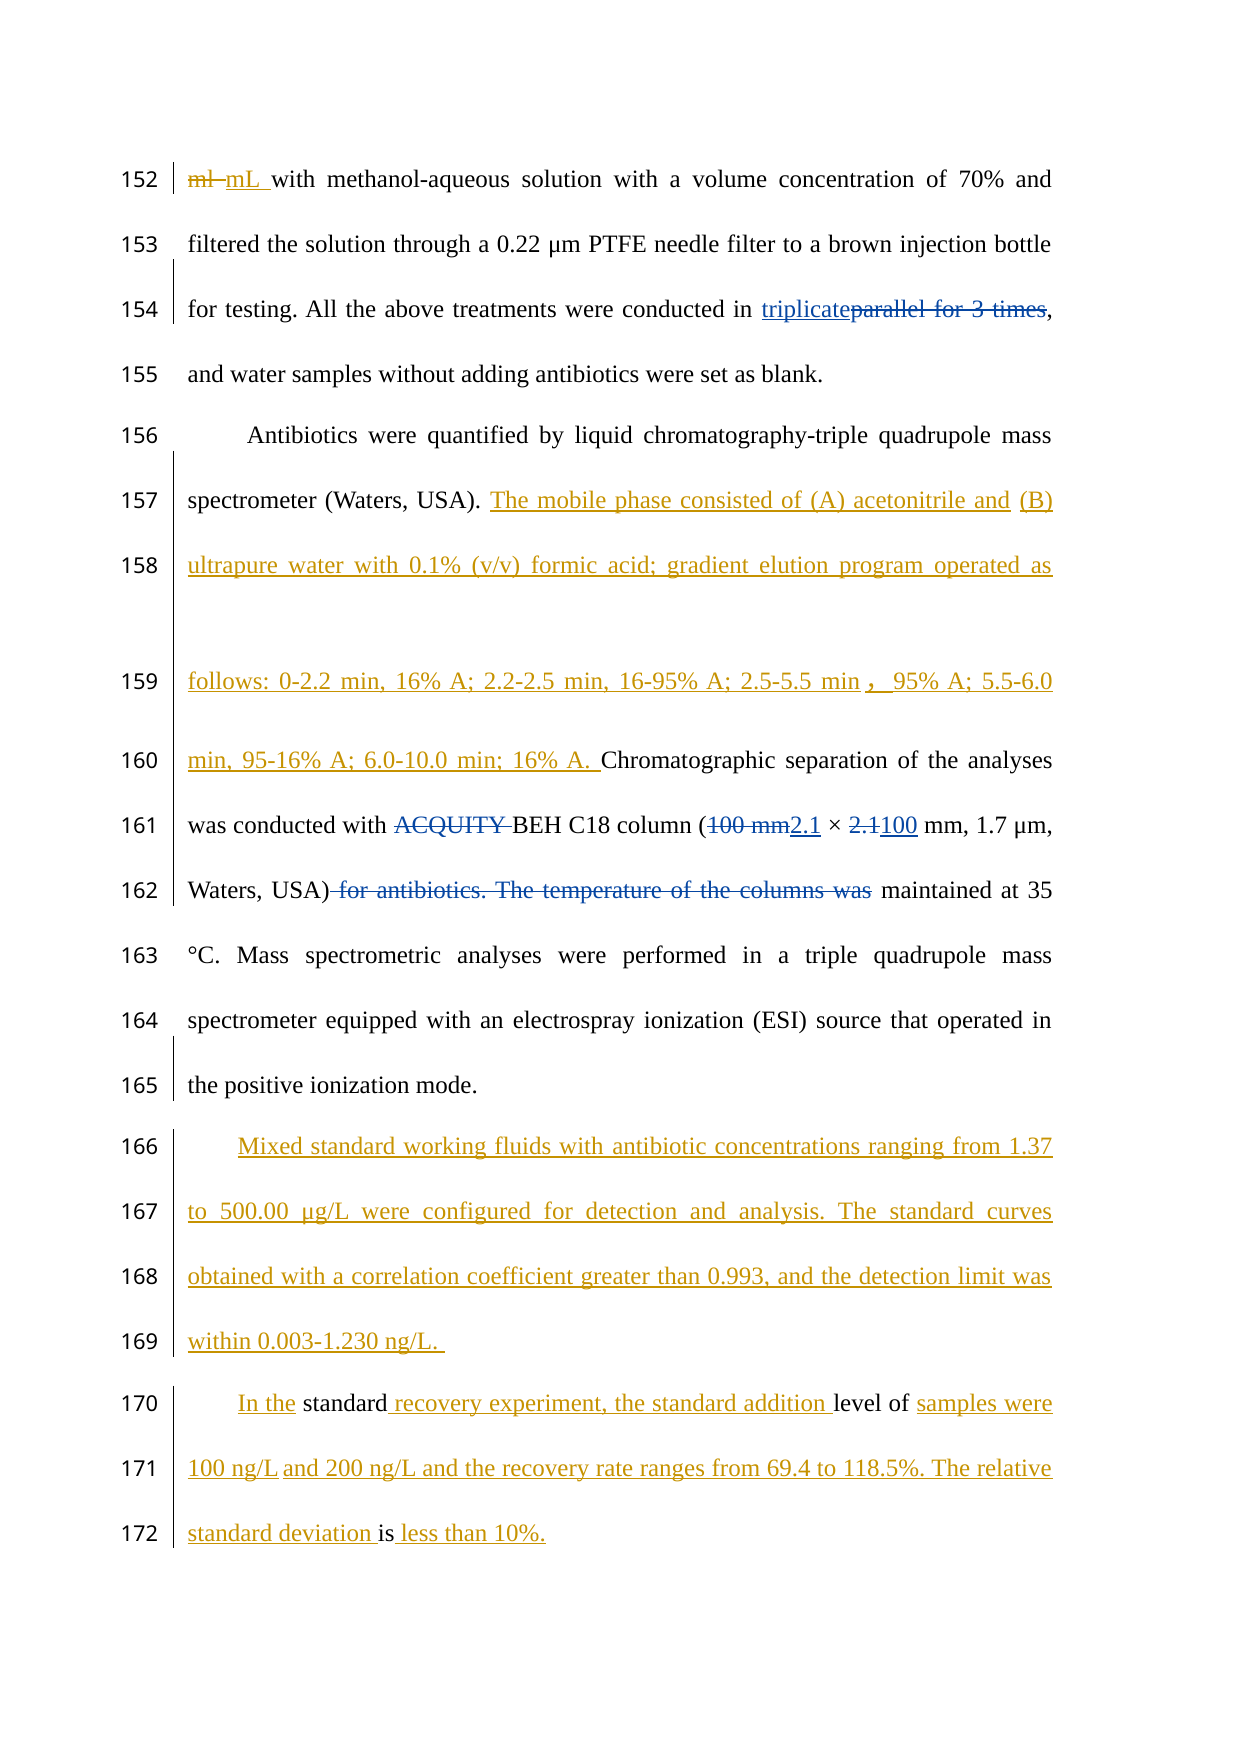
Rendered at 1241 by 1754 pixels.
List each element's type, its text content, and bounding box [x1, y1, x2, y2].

text Antibiotics were quantified by liquid chromatography-triple quadrupole mass spectrometer (Waters, USA). Chromatographic separation of the analyses was conducted with BEH C18 column ( × mm, 1.7 μm, Waters, USA) maintained at 35 °C. Mass spectrometric analyses were performed in a triple quadrupole mass spectrometer equipped with an electrospray ionization (ESI) source that operated in the positive ionization mode. [187, 418, 1053, 575]
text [187, 162, 1053, 389]
text standardlevel of is [187, 1386, 1053, 1548]
text Antibiotics were quantified by liquid chromatography-triple quadrupole mass spectrometer (Waters, USA). Chromatographic separation of the analyses was conducted with BEH C18 column ( × mm, 1.7 μm, Waters, USA) maintained at 35 °C. Mass spectrometric analyses were performed in a triple quadrupole mass spectrometer equipped with an electrospray ionization (ESI) source that operated in the positive ionization mode. [187, 576, 1053, 1101]
